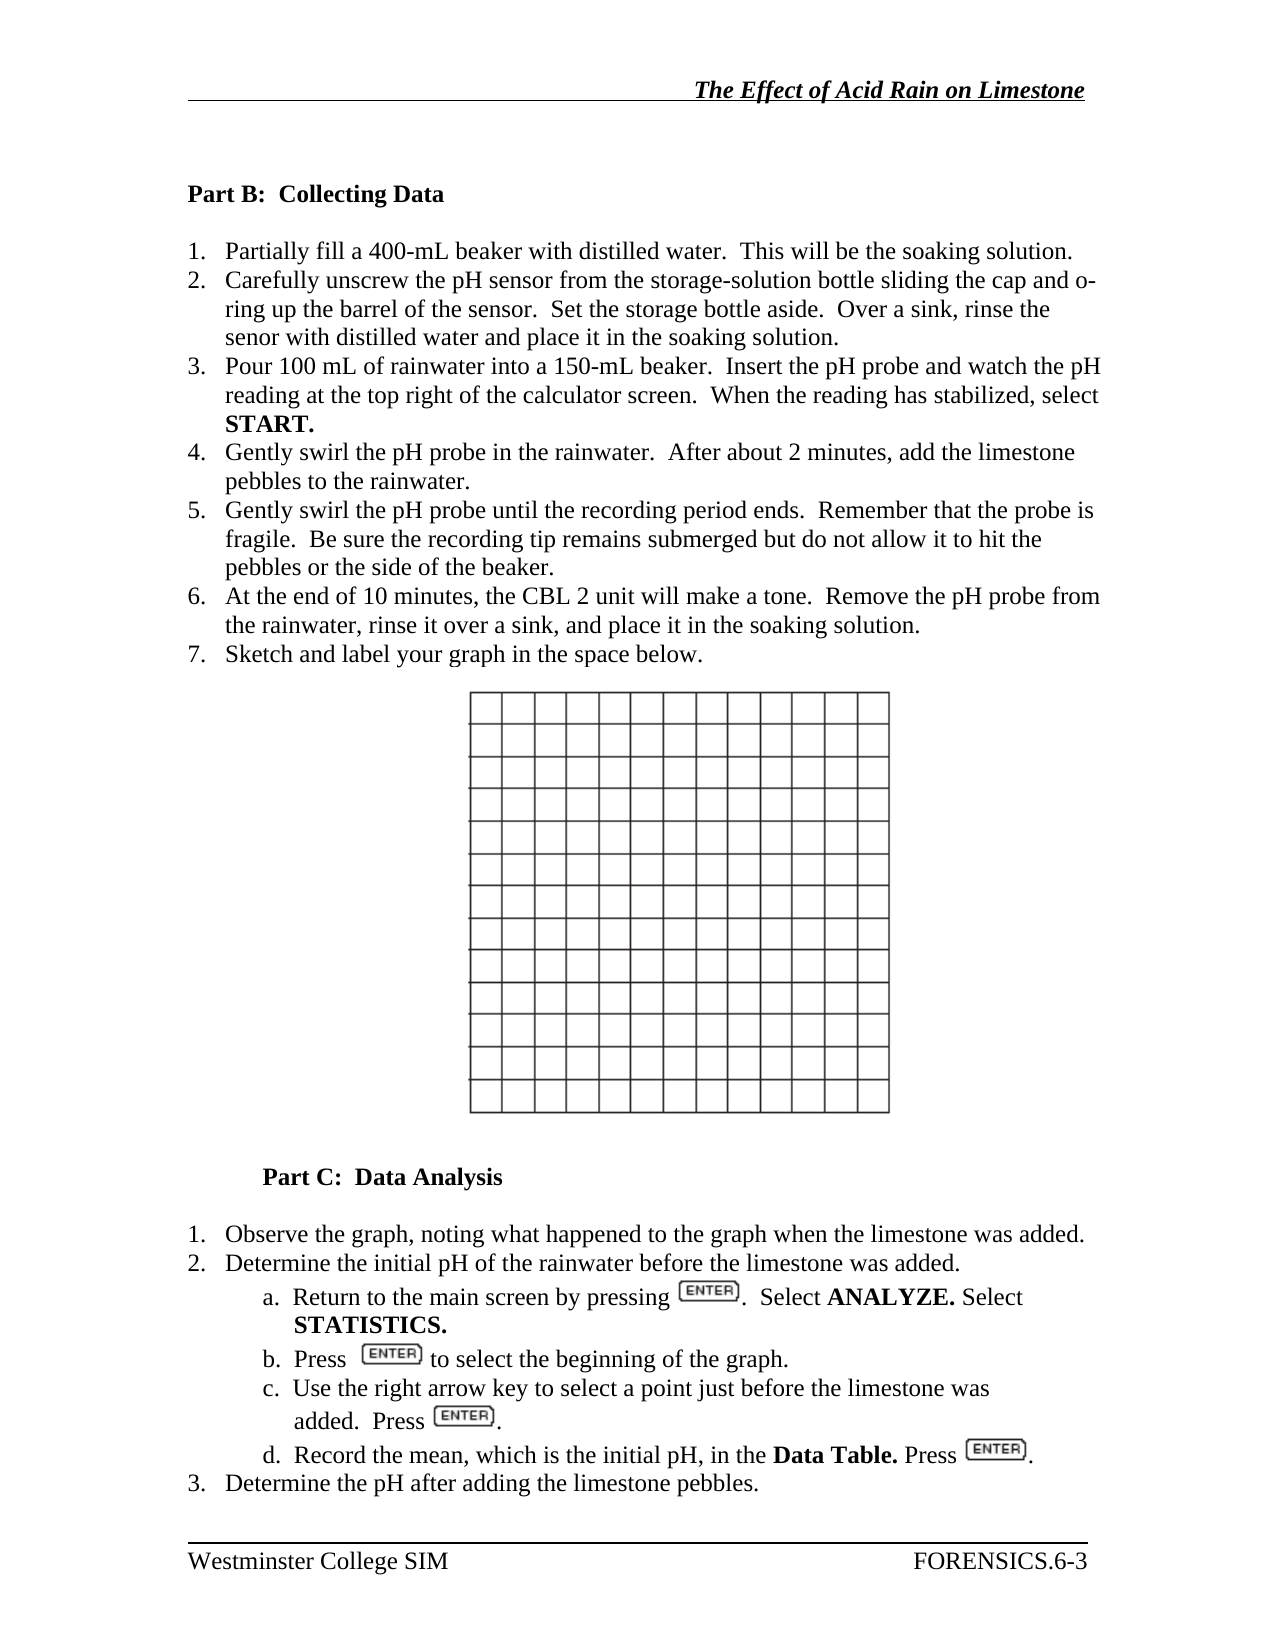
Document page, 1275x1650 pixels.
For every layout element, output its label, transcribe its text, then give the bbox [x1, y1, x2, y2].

text Part C: Data Analysis [262, 1162, 1106, 1191]
text c. Use the right arrow key to select a point just before the limestone was [262, 1373, 1106, 1401]
picture [445, 667, 923, 1134]
text STATISTICS. [262, 1310, 1106, 1339]
list Gently swirl the pH probe until the recording period ends. Remember that the probe is fragile. Be sure the recording tip remains submerged but do not allow it to hit the pebbles or the side of the beaker. [187, 495, 1106, 581]
picture [359, 1339, 424, 1368]
text b. Press to select the beginning of the graph. [262, 1339, 1106, 1373]
picture [963, 1435, 1028, 1464]
picture [431, 1401, 496, 1430]
list Partially fill a 400-mL beaker with distilled water. This will be the soaking solution. [187, 236, 1106, 265]
list Gently swirl the pH probe in the rainwater. After about 2 minutes, add the limestone pebbles to the rainwater. [187, 437, 1106, 495]
list Determine the initial pH of the rainwater before the limestone was added. [187, 1248, 1106, 1277]
text added. Press . [281, 1401, 1106, 1435]
text Part B: Collecting Data [187, 179, 1106, 207]
list Carefully unscrew the pH sensor from the storage-solution bottle sliding the cap and o-ring up the barrel of the sensor. Set the storage bottle aside. Over a sink, rinse the senor with distilled water and place it in the soaking solution. [187, 265, 1106, 351]
picture [676, 1276, 741, 1305]
text 3. Determine the pH after adding the limestone pebbles. [187, 1468, 1106, 1497]
list Observe the graph, noting what happened to the graph when the limestone was added. [187, 1219, 1106, 1248]
list At the end of 10 minutes, the CBL 2 unit will make a tone. Remove the pH probe from the rainwater, rinse it over a sink, and place it in the soaking solution. [187, 581, 1106, 639]
list Pour 100 mL of rainwater into a 150-mL beaker. Insert the pH probe and watch the pH reading at the top right of the calculator screen. When the reading has stabilized, select START. [187, 351, 1106, 437]
text d. Record the mean, which is the initial pH, in the Data Table. Press . [262, 1435, 1106, 1468]
list Sketch and label your graph in the space below. [187, 639, 1106, 667]
text a. Return to the main screen by pressing . Select ANALYZE. Select [262, 1277, 1106, 1310]
